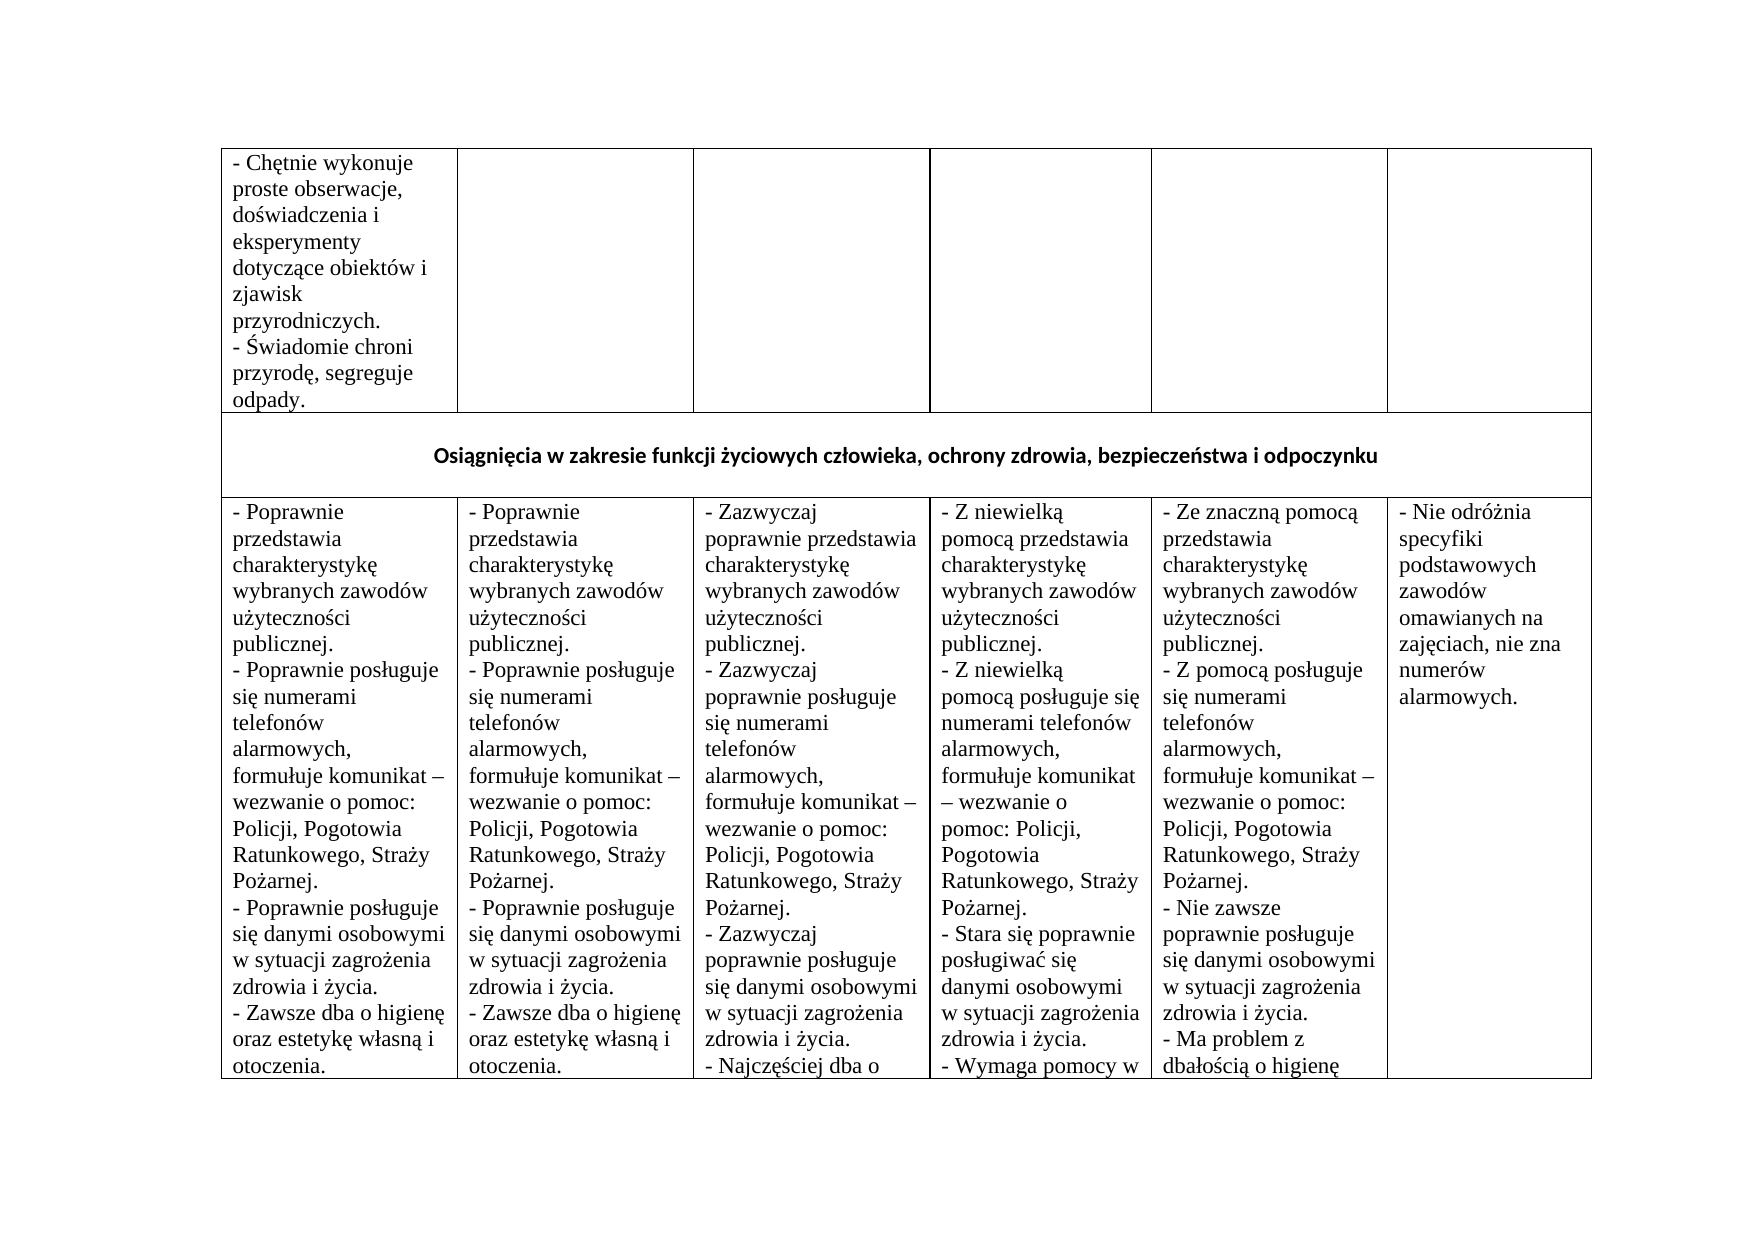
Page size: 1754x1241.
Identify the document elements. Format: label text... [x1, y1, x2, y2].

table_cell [931, 149, 1151, 412]
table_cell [694, 149, 929, 412]
table_cell Osiągnięcia w zakresie funkcji życiowych człowieka, ochrony zdrowia, bezpieczeństwa i odpoczynku [222, 413, 1591, 497]
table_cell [1388, 149, 1591, 412]
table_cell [694, 498, 929, 1078]
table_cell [458, 149, 693, 412]
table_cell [1152, 498, 1387, 1078]
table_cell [222, 149, 457, 412]
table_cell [222, 498, 457, 1078]
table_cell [931, 498, 1151, 1078]
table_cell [458, 498, 693, 1078]
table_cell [1152, 149, 1387, 412]
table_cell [1388, 498, 1591, 1078]
